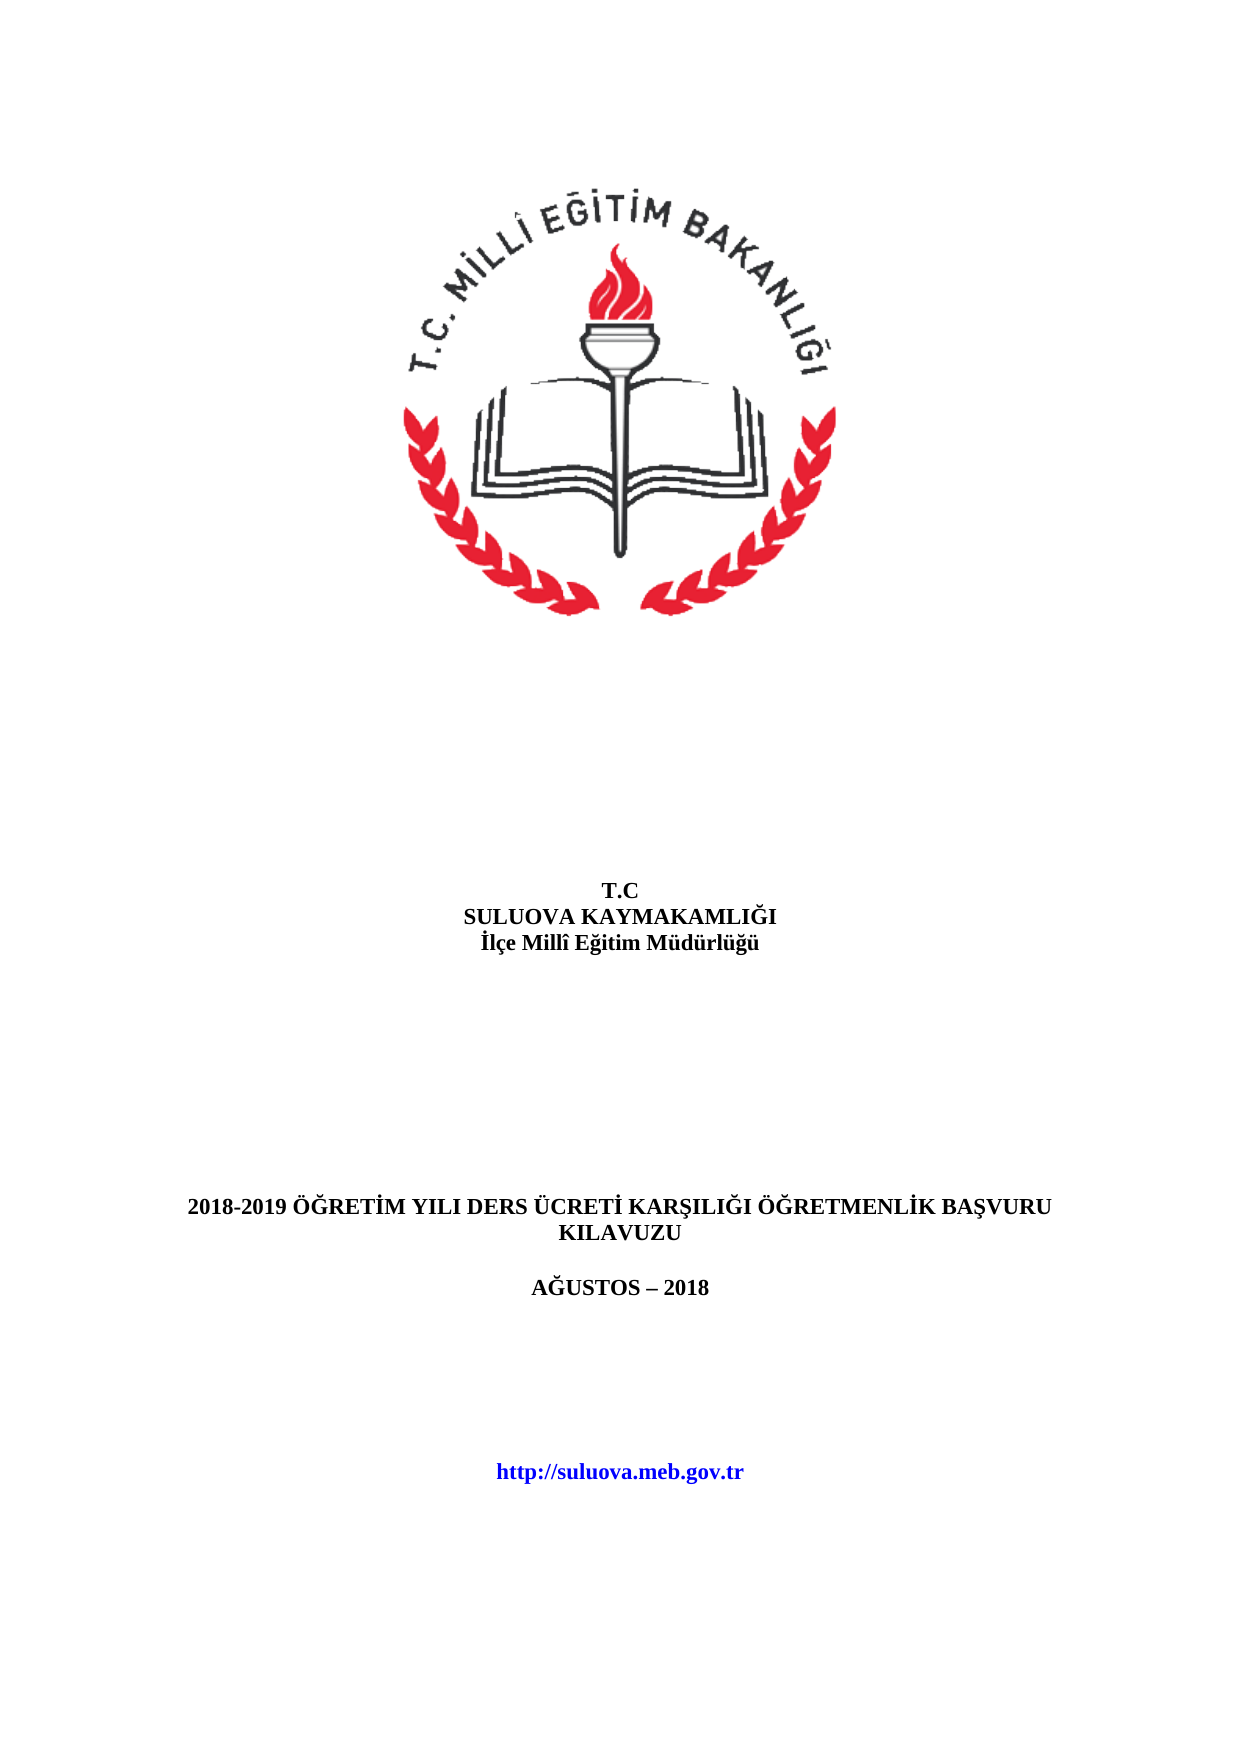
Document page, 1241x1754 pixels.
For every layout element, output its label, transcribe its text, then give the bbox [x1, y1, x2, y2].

text 2018-2019 ÖĞRETİM YILI DERS ÜCRETİ KARŞILIĞI ÖĞRETMENLİK BAŞVURU [148, 1193, 1093, 1219]
picture [385, 173, 855, 640]
text SULUOVA KAYMAKAMLIĞI [148, 903, 1093, 929]
text KILAVUZU [148, 1219, 1093, 1246]
text İlçe Millî Eğitim Müdürlüğü [148, 929, 1093, 956]
text T.C [148, 877, 1093, 903]
text AĞUSTOS – 2018 [148, 1274, 1093, 1300]
text http://suluova.meb.gov.tr [148, 1458, 1093, 1484]
